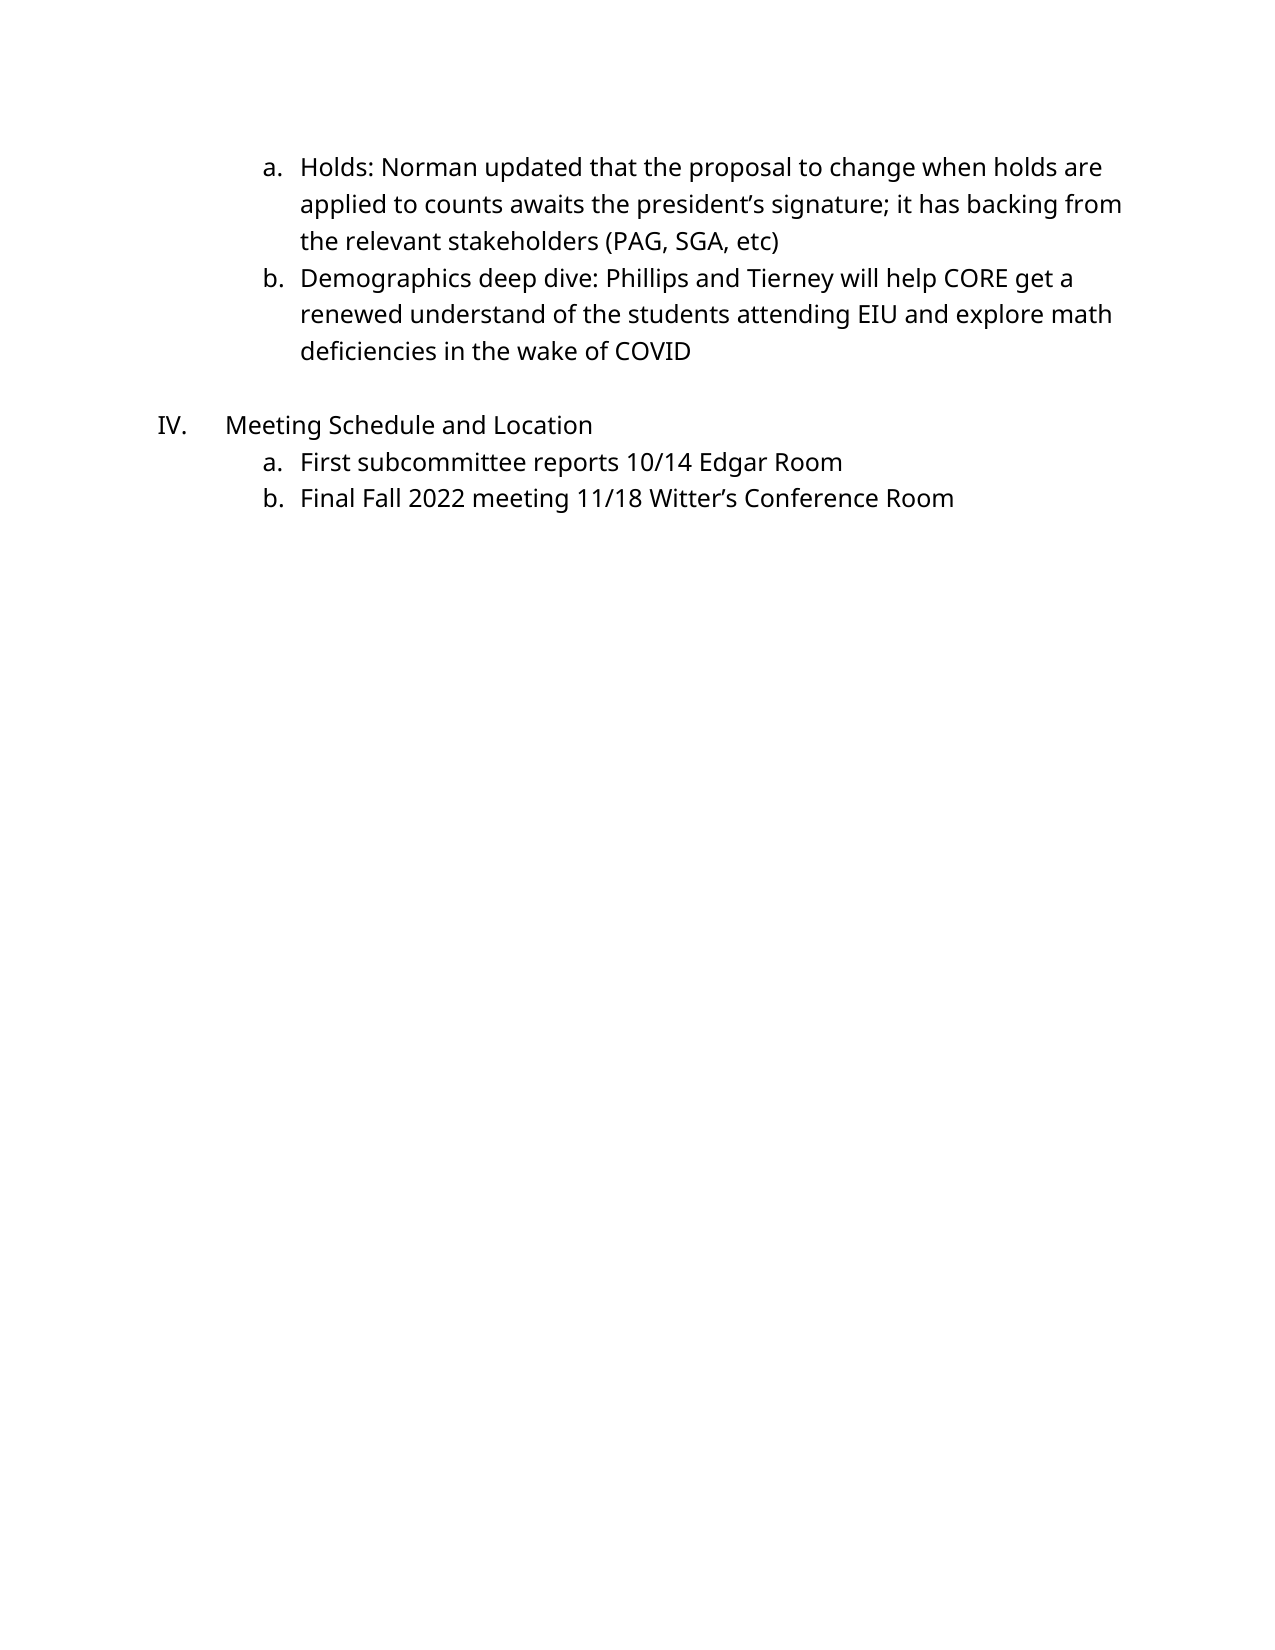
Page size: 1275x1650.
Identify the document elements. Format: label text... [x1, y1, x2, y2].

list Demographics deep dive: Phillips and Tierney will help CORE get a renewed understand of the students attending EIU and explore math deficiencies in the wake of COVID [262, 260, 1125, 405]
list First subcommittee reports 10/14 Edgar Room [262, 444, 1125, 478]
list Meeting Schedule and Location [187, 407, 1125, 441]
list Final Fall 2022 meeting 11/18 Witter’s Conference Room [262, 481, 1125, 515]
list Holds: Norman updated that the proposal to change when holds are applied to counts awaits the president’s signature; it has backing from the relevant stakeholders (PAG, SGA, etc) [262, 150, 1125, 258]
